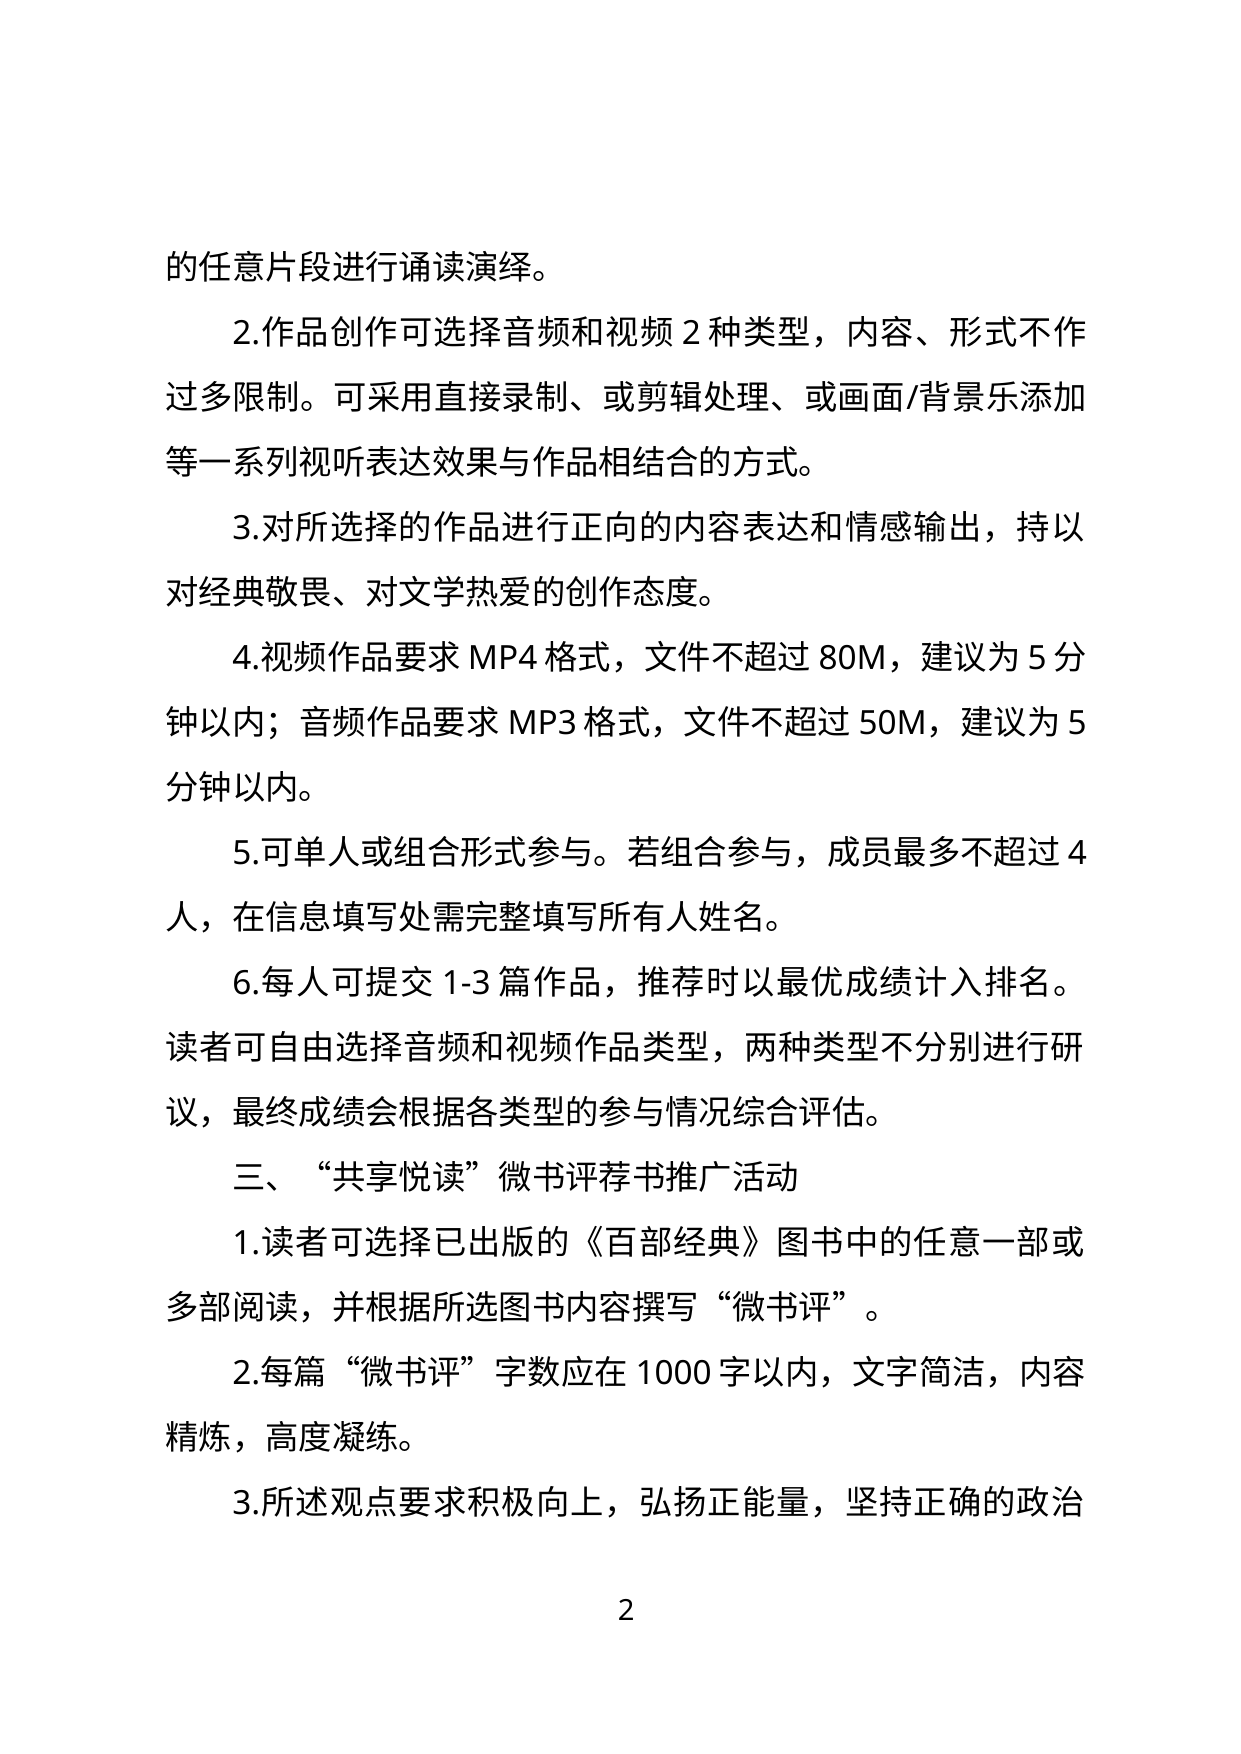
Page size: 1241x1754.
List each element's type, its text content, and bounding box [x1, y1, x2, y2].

text 三、“共享悦读”微书评荐书推广活动 [165, 1143, 1087, 1208]
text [165, 1468, 1087, 1533]
text 2.每篇“微书评”字数应在1000字以内，文字简洁，内容精炼，高度凝练。 [165, 1338, 1087, 1468]
text 4.视频作品要求MP4格式，文件不超过80M，建议为5分钟以内；音频作品要求MP3格式，文件不超过50M，建议为5分钟以内。 [165, 623, 1087, 818]
text 5.可单人或组合形式参与。若组合参与，成员最多不超过4人，在信息填写处需完整填写所有人姓名。 [165, 818, 1087, 948]
text 6.每人可提交1-3篇作品，推荐时以最优成绩计入排名。读者可自由选择音频和视频作品类型，两种类型不分别进行研议，最终成绩会根据各类型的参与情况综合评估。 [165, 948, 1087, 1143]
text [165, 233, 1087, 298]
text 1.读者可选择已出版的《百部经典》图书中的任意一部或多部阅读，并根据所选图书内容撰写“微书评”。 [165, 1208, 1087, 1338]
text 2.作品创作可选择音频和视频2种类型，内容、形式不作过多限制。可采用直接录制、或剪辑处理、或画面/背景乐添加等一系列视听表达效果与作品相结合的方式。 [165, 298, 1087, 493]
text 3.对所选择的作品进行正向的内容表达和情感输出，持以对经典敬畏、对文学热爱的创作态度。 [165, 493, 1087, 623]
